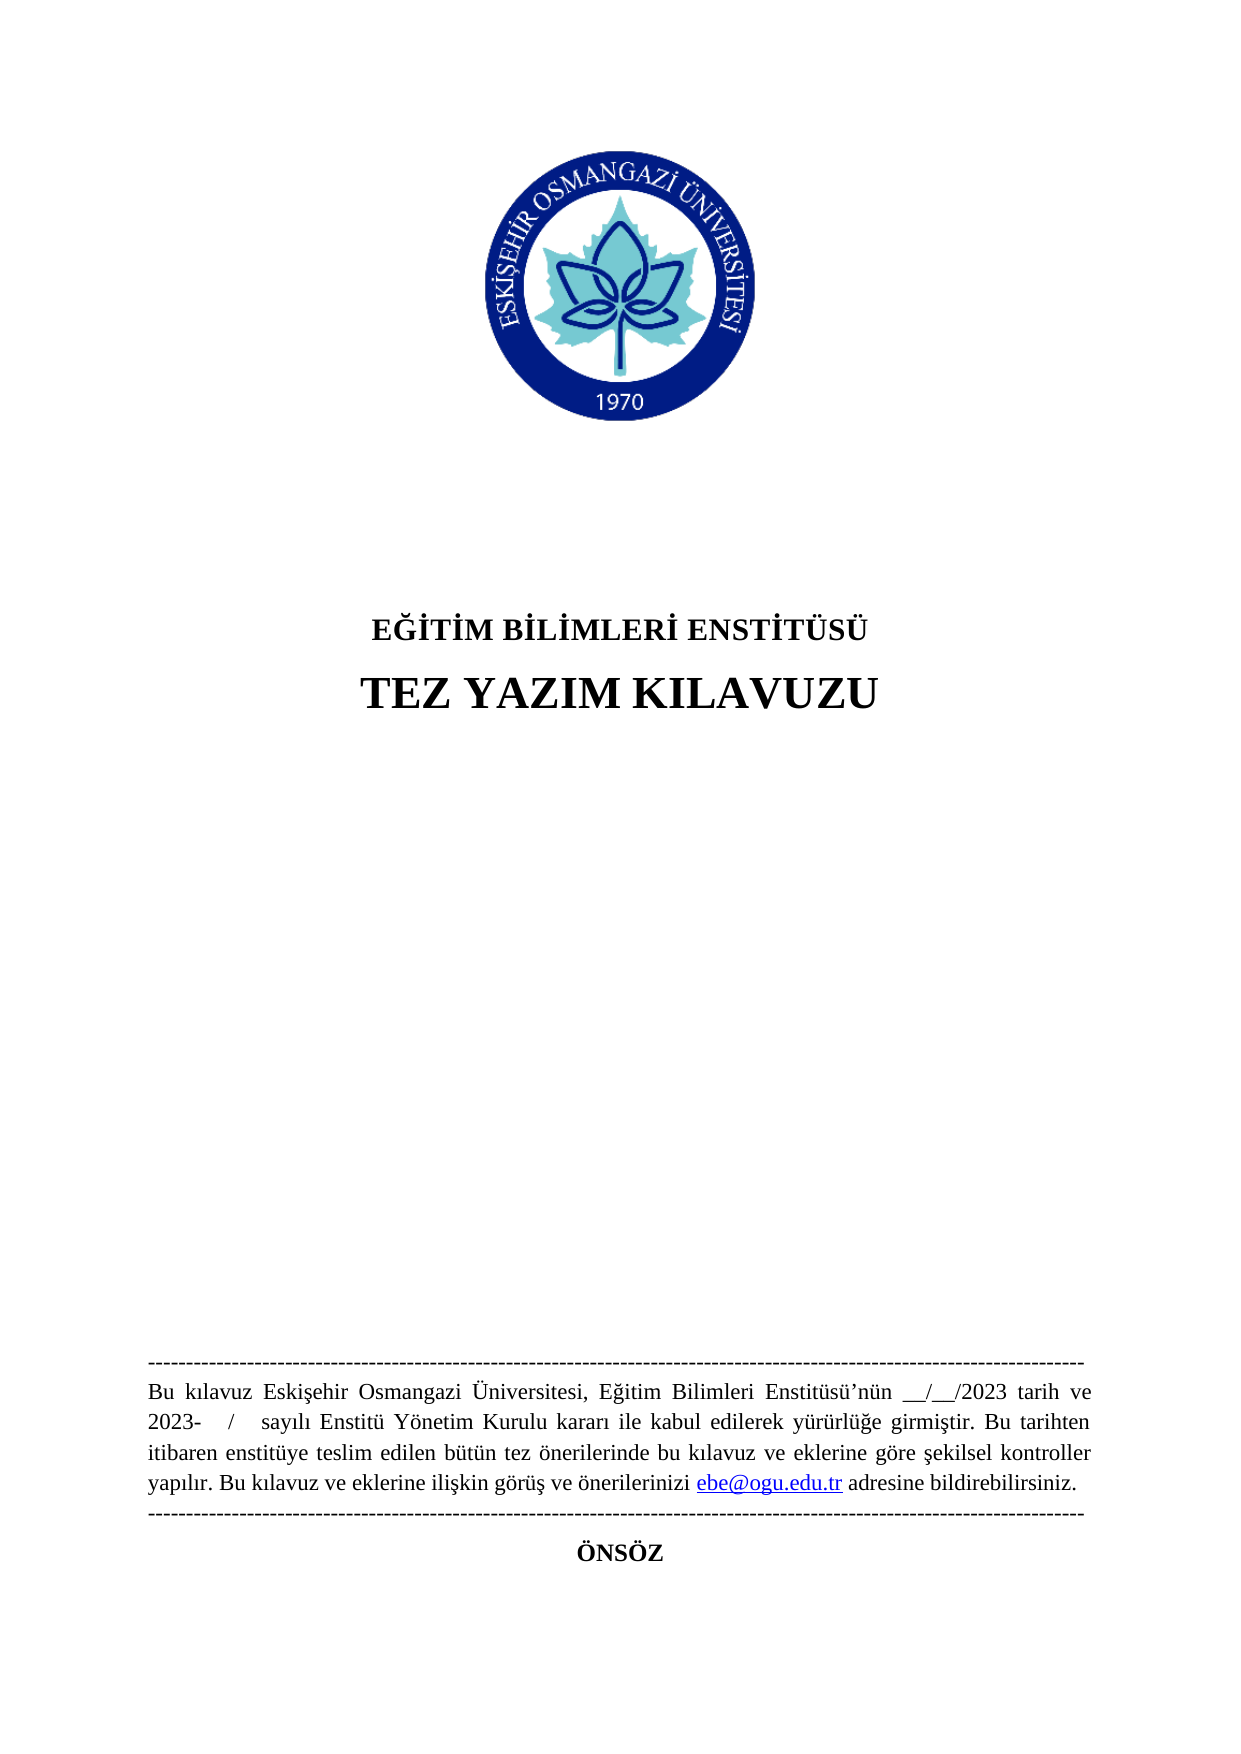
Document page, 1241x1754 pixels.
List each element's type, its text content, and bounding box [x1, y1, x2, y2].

text --------------------------------------------------------------------------------------------------------------------------- [148, 1348, 1092, 1374]
text ÖNSÖZ [148, 1538, 1092, 1567]
text --------------------------------------------------------------------------------------------------------------------------- [148, 1499, 1092, 1525]
text Bu kılavuz Eskişehir Osmangazi Üniversitesi, Eğitim Bilimleri Enstitüsü’nün __/__/2023 tarih ve 2023- / sayılı Enstitü Yönetim Kurulu kararı ile kabul edilerek yürürlüğe girmiştir. Bu tarihten itibaren enstitüye teslim edilen bütün tez önerilerinde bu kılavuz ve eklerine göre şekilsel kontroller yapılır. Bu kılavuz ve eklerine ilişkin görüş ve önerilerinizi ebe@ogu.edu.tr adresine bildirebilirsiniz. [148, 1378, 1092, 1495]
text EĞİTİM BİLİMLERİ ENSTİTÜSÜ [148, 611, 1092, 647]
text TEZ YAZIM KILAVUZU [148, 665, 1092, 718]
picture [481, 147, 759, 425]
